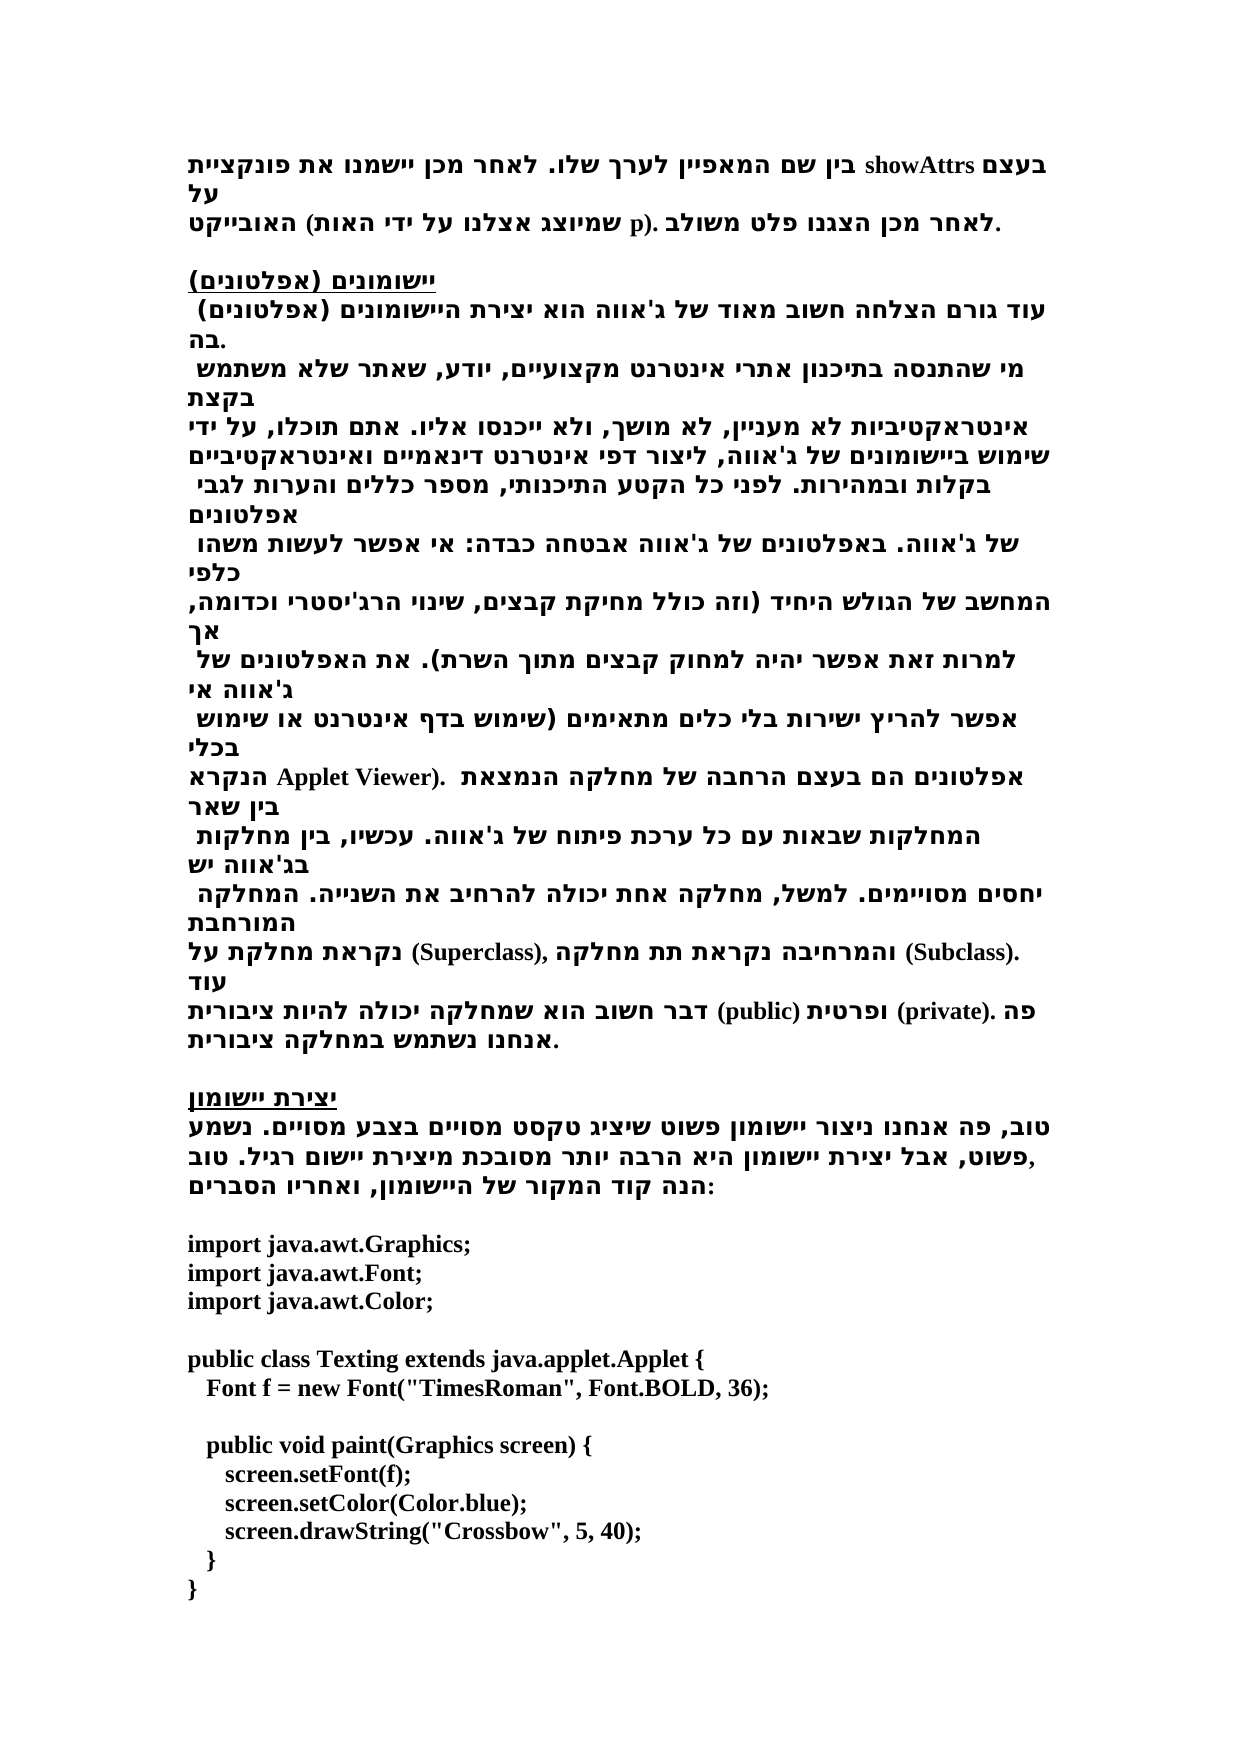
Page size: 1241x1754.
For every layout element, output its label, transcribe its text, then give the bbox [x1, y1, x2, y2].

text screen.setColor(Color.blue); [187, 1488, 1053, 1516]
text למרות זאת אפשר יהיה למחוק קבצים מתוך השרת). את האפלטונים של ג'אווה אי [187, 646, 1053, 704]
text שימוש ביישומונים של ג'אווה, ליצור דפי אינטרנט דינאמיים ואינטראקטיביים [187, 442, 1053, 471]
text } [187, 1574, 1053, 1603]
text יחסים מסויימים. למשל, מחלקה אחת יכולה להרחיב את השנייה. המחלקה המורחבת [187, 879, 1053, 937]
text המחשב של הגולש היחיד (וזה כולל מחיקת קבצים, שינוי הרג'יסטרי וכדומה, אך [187, 587, 1053, 646]
text בקלות ובמהירות. לפני כל הקטע התיכנותי, מספר כללים והערות לגבי אפלטונים [187, 471, 1053, 529]
text public void paint(Graphics screen) { [187, 1430, 1053, 1459]
text הנה קוד המקור של היישומון, ואחריו הסברים: [187, 1171, 1053, 1200]
text Font f = new Font("TimesRoman", Font.BOLD, 36); [187, 1373, 1053, 1401]
text נקראת מחלקת על (Superclass), והמרחיבה נקראת תת מחלקה (Subclass). עוד [187, 937, 1053, 996]
text import java.awt.Color; [187, 1286, 1053, 1315]
text screen.drawString("Crossbow", 5, 40); [187, 1516, 1053, 1545]
text import java.awt.Font; [187, 1258, 1053, 1286]
text public class Texting extends java.applet.Applet { [187, 1344, 1053, 1373]
text האובייקט (שמיוצג אצלנו על ידי האות p). לאחר מכן הצגנו פלט משולב. [187, 208, 1053, 238]
text יצירת יישומון [187, 1083, 1053, 1112]
text טוב, פה אנחנו ניצור יישומון פשוט שיציג טקסט מסויים בצבע מסויים. נשמע [187, 1112, 1053, 1142]
text עוד גורם הצלחה חשוב מאוד של ג'אווה הוא יצירת היישומונים (אפלטונים) בה. [187, 296, 1053, 354]
text אינטראקטיביות לא מעניין, לא מושך, ולא ייכנסו אליו. אתם תוכלו, על ידי [187, 412, 1053, 442]
text פשוט, אבל יצירת יישומון היא הרבה יותר מסובכת מיצירת יישום רגיל. טוב, [187, 1142, 1053, 1171]
text הנקרא Applet Viewer). אפלטונים הם בעצם הרחבה של מחלקה הנמצאת בין שאר [187, 762, 1053, 821]
text import java.awt.Graphics; [187, 1229, 1053, 1258]
text דבר חשוב הוא שמחלקה יכולה להיות ציבורית (public) ופרטית (private). פה [187, 996, 1053, 1025]
text } [187, 1545, 1053, 1574]
text של ג'אווה. באפלטונים של ג'אווה אבטחה כבדה: אי אפשר לעשות משהו כלפי [187, 529, 1053, 587]
text בין שם המאפיין לערך שלו. לאחר מכן יישמנו את פונקציית showAttrs בעצם על [187, 150, 1053, 208]
text אנחנו נשתמש במחלקה ציבורית. [187, 1025, 1053, 1054]
text המחלקות שבאות עם כל ערכת פיתוח של ג'אווה. עכשיו, בין מחלקות בג'אווה יש [187, 821, 1053, 879]
text יישומונים (אפלטונים) [187, 266, 1053, 296]
text אפשר להריץ ישירות בלי כלים מתאימים (שימוש בדף אינטרנט או שימוש בכלי [187, 704, 1053, 762]
text screen.setFont(f); [187, 1459, 1053, 1488]
text מי שהתנסה בתיכנון אתרי אינטרנט מקצועיים, יודע, שאתר שלא משתמש בקצת [187, 354, 1053, 412]
